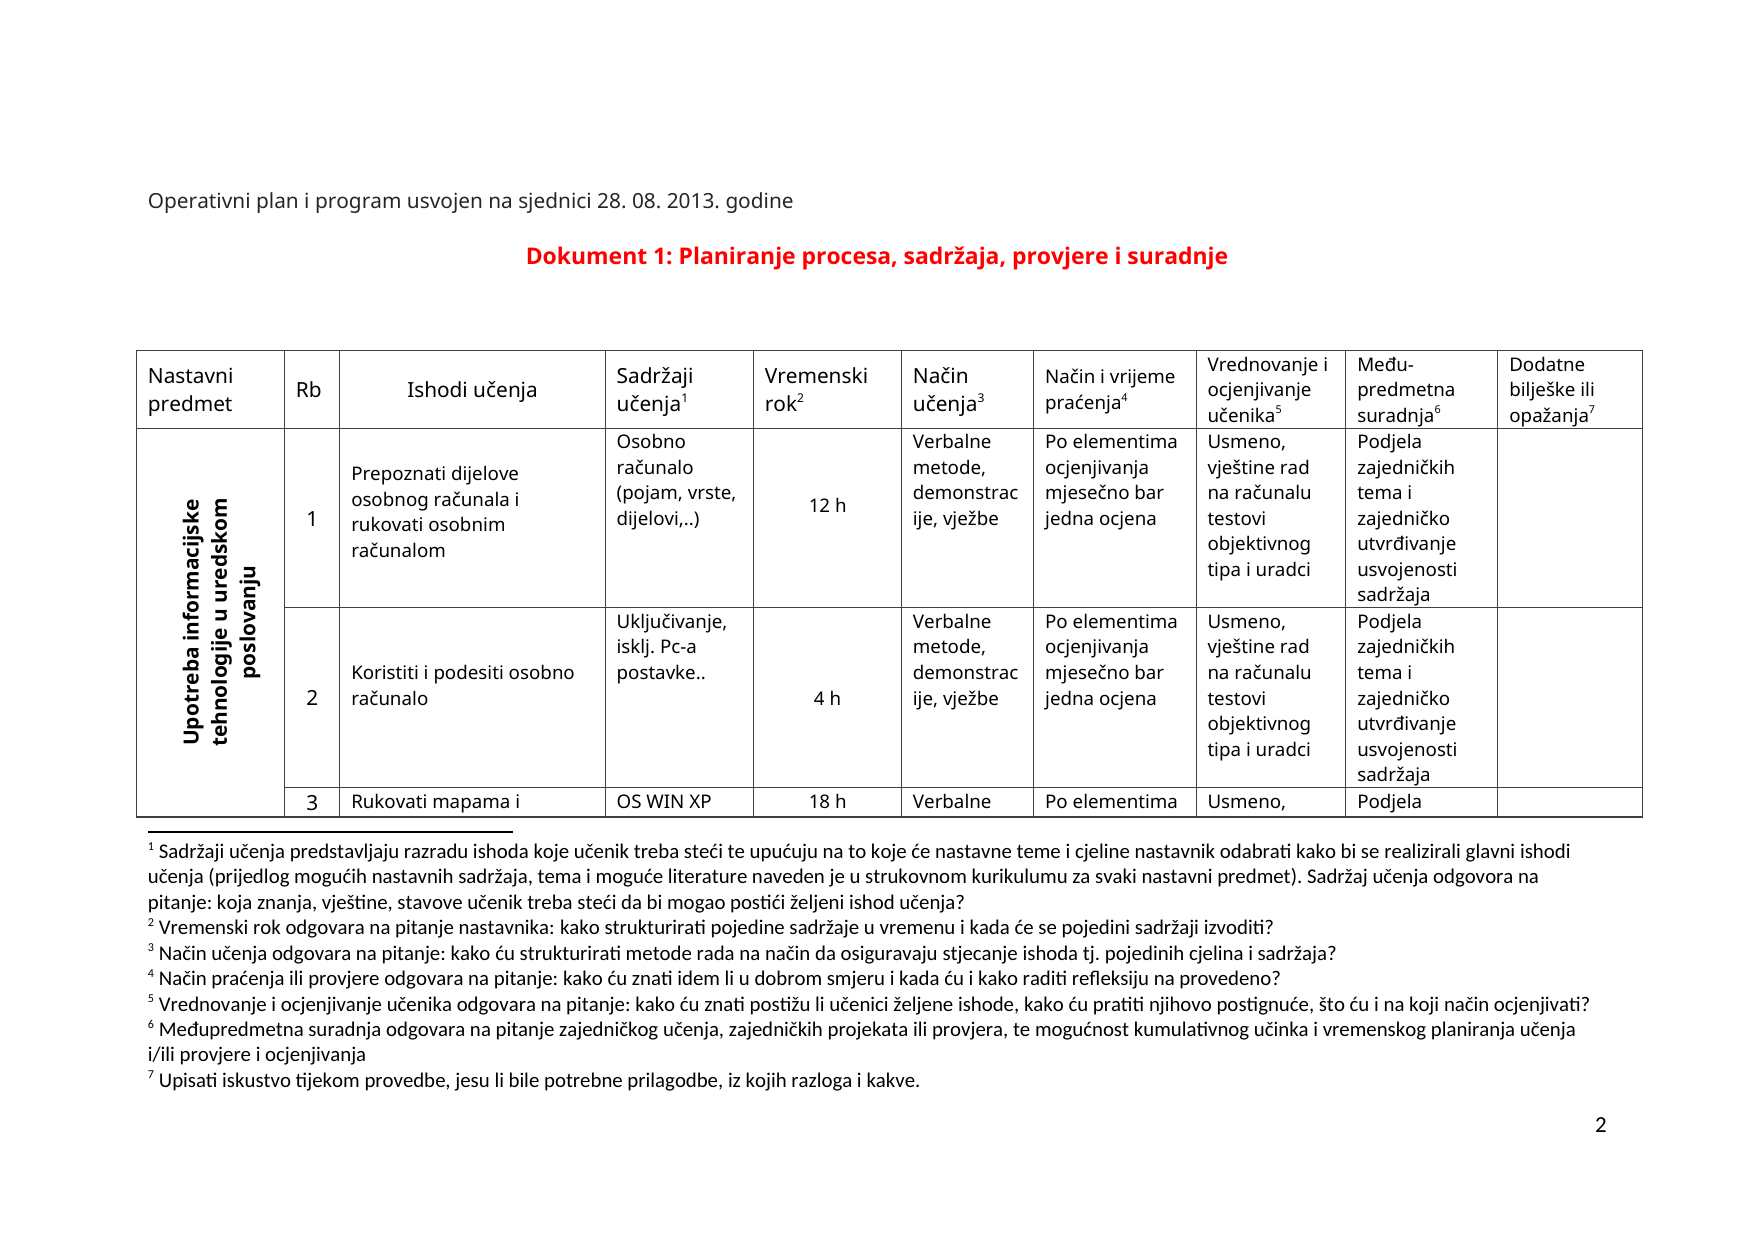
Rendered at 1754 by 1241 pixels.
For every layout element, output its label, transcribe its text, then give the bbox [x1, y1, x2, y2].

table_header Dodatne bilješke ili opažanja [1498, 351, 1642, 428]
table_cell Podjela zajedničkih tema i zajedničko utvrđivanje usvojenosti sadržaja [1346, 608, 1497, 787]
table_cell Po elementima ocjenjivanja mjesečno bar jedna ocjena [1034, 788, 1196, 816]
table_header Vremenski rok [754, 351, 901, 428]
table_header Rb [285, 351, 339, 428]
table_cell [1498, 788, 1642, 816]
table_header Sadržaji učenja [606, 351, 753, 428]
table_cell Usmeno, vještine rad na računalu testovi objektivnog tipa i uradci [1197, 608, 1345, 787]
table_cell OS WIN XP (podatci, mape, programi,..) [606, 788, 753, 816]
table_cell Usmeno, vještine rad na računalu testovi objektivnog tipa i uradci [1197, 429, 1345, 607]
table_cell Uključivanje, isklj. Pc-a postavke.. [606, 608, 753, 787]
table_header Način učenja [902, 351, 1033, 428]
table_header Način i vrijeme praćenja [1034, 351, 1196, 428]
table_cell Usmeno, vještine rad na računalu testovi objektivnog tipa i uradci [1197, 788, 1345, 816]
table_cell 2 [285, 608, 339, 787]
table_cell 4 h [754, 608, 901, 787]
table_cell Podjela zajedničkih tema i zajedničko utvrđivanje usvojenosti sadržaja [1346, 429, 1497, 607]
table_cell Rukovati mapama i datotekama na osobnom računalu [340, 788, 605, 816]
table_cell Verbalne metode, demonstracije, vježbe [902, 608, 1033, 787]
table_cell [1498, 429, 1642, 607]
table_cell Upotreba informacijske tehnologije u uredskom poslovanju [137, 429, 284, 816]
table_cell Podjela zajedničkih tema i zajedničko utvrđivanje usvojenosti sadržaja [1346, 788, 1497, 816]
table_cell [1498, 608, 1642, 787]
table_cell Verbalne metode, demonstracije, vježbe [902, 788, 1033, 816]
table_cell 18 h [754, 788, 901, 816]
table_cell 3 [285, 788, 339, 816]
table_cell Prepoznati dijelove osobnog računala i rukovati osobnim računalom [340, 429, 605, 607]
table_header Vrednovanje i ocjenjivanje učenika [1197, 351, 1345, 428]
table_header Nastavni predmet [137, 351, 284, 428]
table_cell Koristiti i podesiti osobno računalo [340, 608, 605, 787]
table_cell Verbalne metode, demonstracije, vježbe [902, 429, 1033, 607]
table_header Među-predmetna suradnja [1346, 351, 1497, 428]
table_cell 12 h [754, 429, 901, 607]
text Dokument 1: Planiranje procesa, sadržaja, provjere i suradnje [148, 240, 1606, 271]
table_cell 1 [285, 429, 339, 607]
text Operativni plan i program usvojen na sjednici 28. 08. 2013. godine [148, 186, 1606, 215]
table_cell Po elementima ocjenjivanja mjesečno bar jedna ocjena [1034, 429, 1196, 607]
table_cell Po elementima ocjenjivanja mjesečno bar jedna ocjena [1034, 608, 1196, 787]
table_header Ishodi učenja [340, 351, 605, 428]
table_cell Osobno računalo (pojam, vrste, dijelovi,..) [606, 429, 753, 607]
